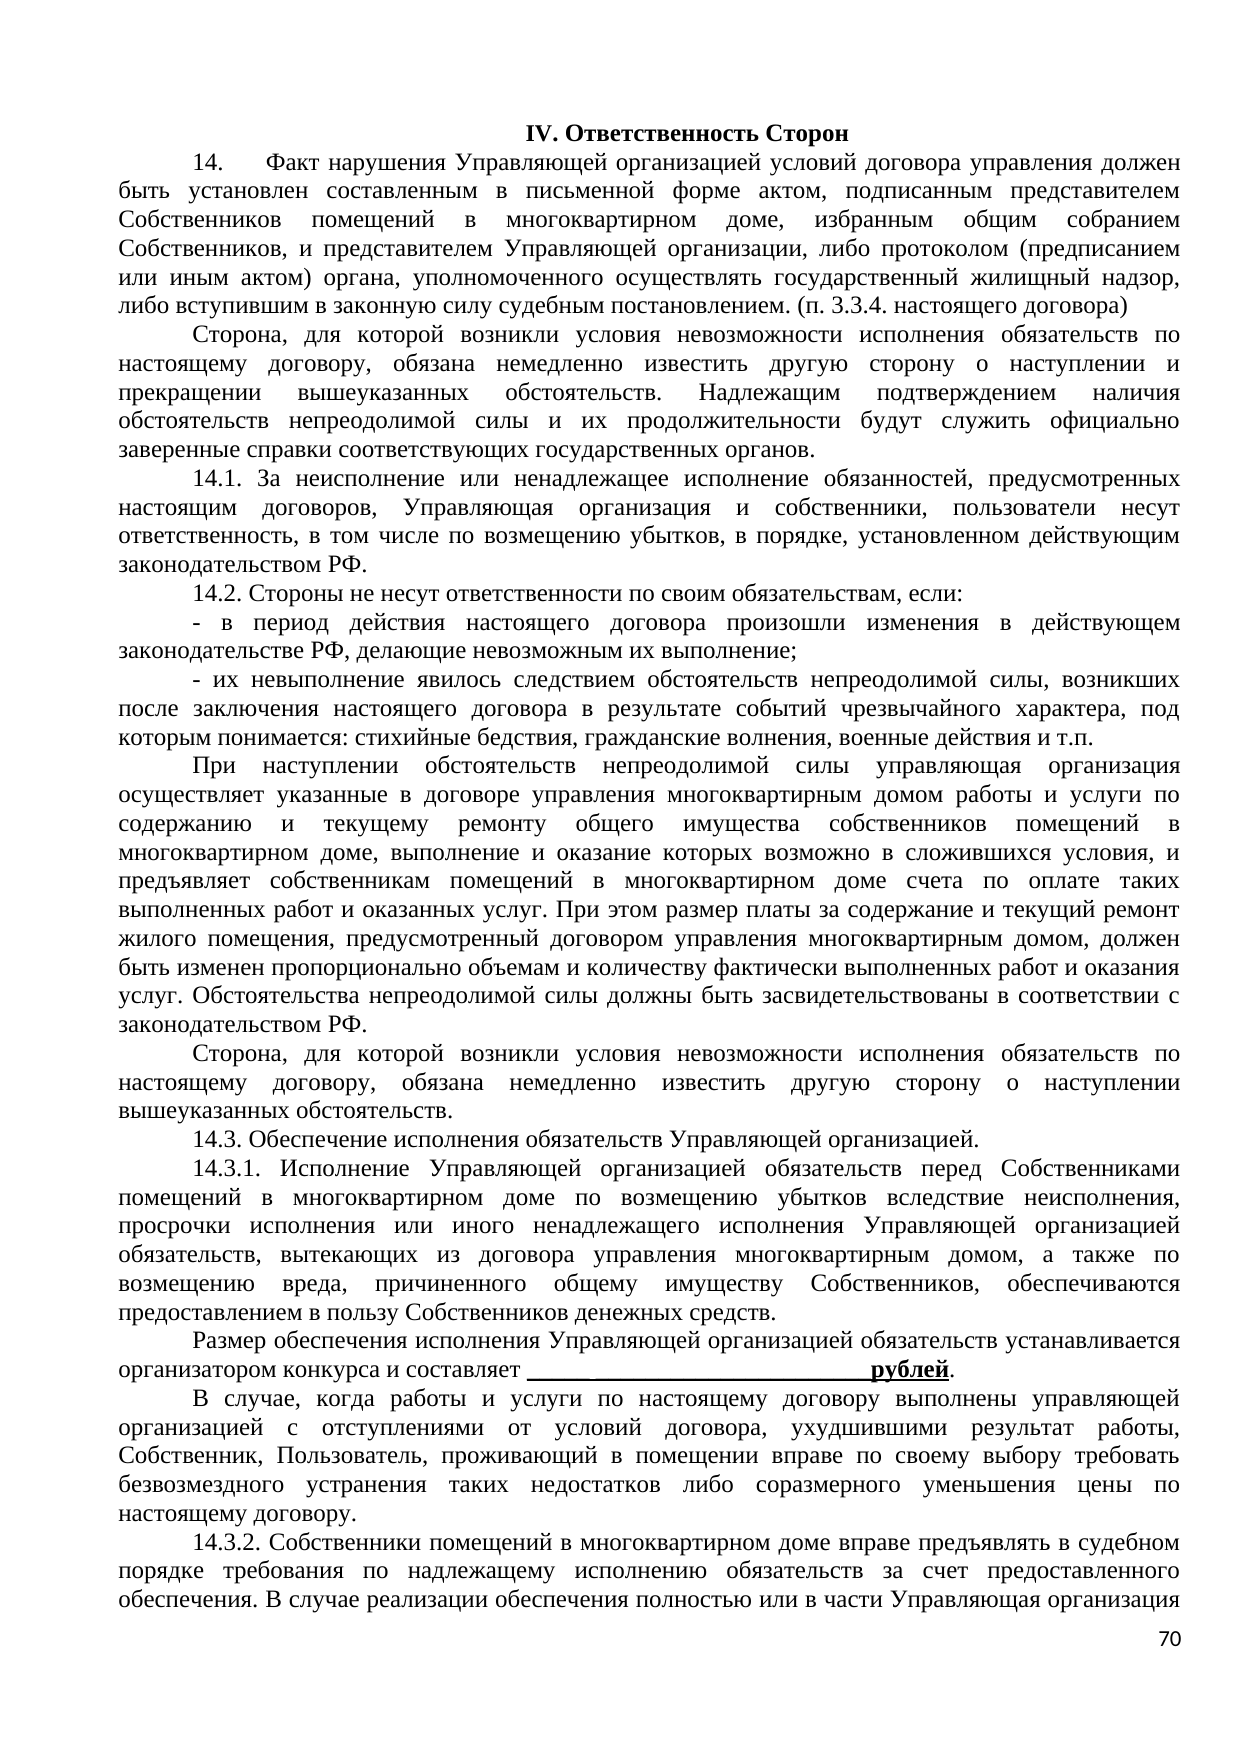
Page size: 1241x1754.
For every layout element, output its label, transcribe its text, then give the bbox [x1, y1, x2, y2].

text Сторона, для которой возникли условия невозможности исполнения обязательств по настоящему договору, обязана немедленно известить другую сторону о наступлении и прекращении вышеуказанных обстоятельств. Надлежащим подтверждением наличия обстоятельств непреодолимой силы и их продолжительности будут служить официально заверенные справки соответствующих государственных органов. [118, 319, 1181, 463]
text - в период действия настоящего договора произошли изменения в действующем законодательстве РФ, делающие невозможным их выполнение; [118, 607, 1181, 664]
text 14.1. За неисполнение или ненадлежащее исполнение обязанностей, предусмотренных настоящим договоров, Управляющая организация и собственники, пользователи несут ответственность, в том числе по возмещению убытков, в порядке, установленном действующим законодательством РФ. [118, 463, 1181, 578]
text 14.3.1. Исполнение Управляющей организацией обязательств перед Собственниками помещений в многоквартирном доме по возмещению убытков вследствие неисполнения, просрочки исполнения или иного ненадлежащего исполнения Управляющей организацией обязательств, вытекающих из договора управления многоквартирным домом, а также по возмещению вреда, причиненного общему имуществу Собственников, обеспечиваются предоставлением в пользу Собственников денежных средств. [118, 1153, 1181, 1326]
text 14. Факт нарушения Управляющей организацией условий договора управления должен быть установлен составленным в письменной форме актом, подписанным представителем Собственников помещений в многоквартирном доме, избранным общим собранием Собственников, и представителем Управляющей организации, либо протоколом (предписанием или иным актом) органа, уполномоченного осуществлять государственный жилищный надзор, либо вступившим в законную силу судебным постановлением. (п. 3.3.4. настоящего договора) [118, 147, 1181, 319]
text 14.3. Обеспечение исполнения обязательств Управляющей организацией. [118, 1124, 1181, 1153]
text IV. Ответственность Сторон [118, 118, 1181, 147]
text В случае, когда работы и услуги по настоящему договору выполнены управляющей организацией с отступлениями от условий договора, ухудшившими результат работы, Собственник, Пользователь, проживающий в помещении вправе по своему выбору требовать безвозмездного устранения таких недостатков либо соразмерного уменьшения цены по настоящему договору. [118, 1383, 1181, 1527]
text - их невыполнение явилось следствием обстоятельств непреодолимой силы, возникших после заключения настоящего договора в результате событий чрезвычайного характера, под которым понимается: стихийные бедствия, гражданские волнения, военные действия и т.п. [118, 664, 1181, 751]
text Сторона, для которой возникли условия невозможности исполнения обязательств по настоящему договору, обязана немедленно известить другую сторону о наступлении вышеуказанных обстоятельств. [118, 1038, 1181, 1124]
text 14.2. Стороны не несут ответственности по своим обязательствам, если: [118, 578, 1181, 607]
text Размер обеспечения исполнения Управляющей организацией обязательств устанавливается организатором конкурса и составляет _____ ______________________рублей. [118, 1326, 1181, 1383]
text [118, 1527, 1181, 1613]
text При наступлении обстоятельств непреодолимой силы управляющая организация осуществляет указанные в договоре управления многоквартирным домом работы и услуги по содержанию и текущему ремонту общего имущества собственников помещений в многоквартирном доме, выполнение и оказание которых возможно в сложившихся условия, и предъявляет собственникам помещений в многоквартирном доме счета по оплате таких выполненных работ и оказанных услуг. При этом размер платы за содержание и текущий ремонт жилого помещения, предусмотренный договором управления многоквартирным домом, должен быть изменен пропорционально объемам и количеству фактически выполненных работ и оказания услуг. Обстоятельства непреодолимой силы должны быть засвидетельствованы в соответствии с законодательством РФ. [118, 751, 1181, 1038]
